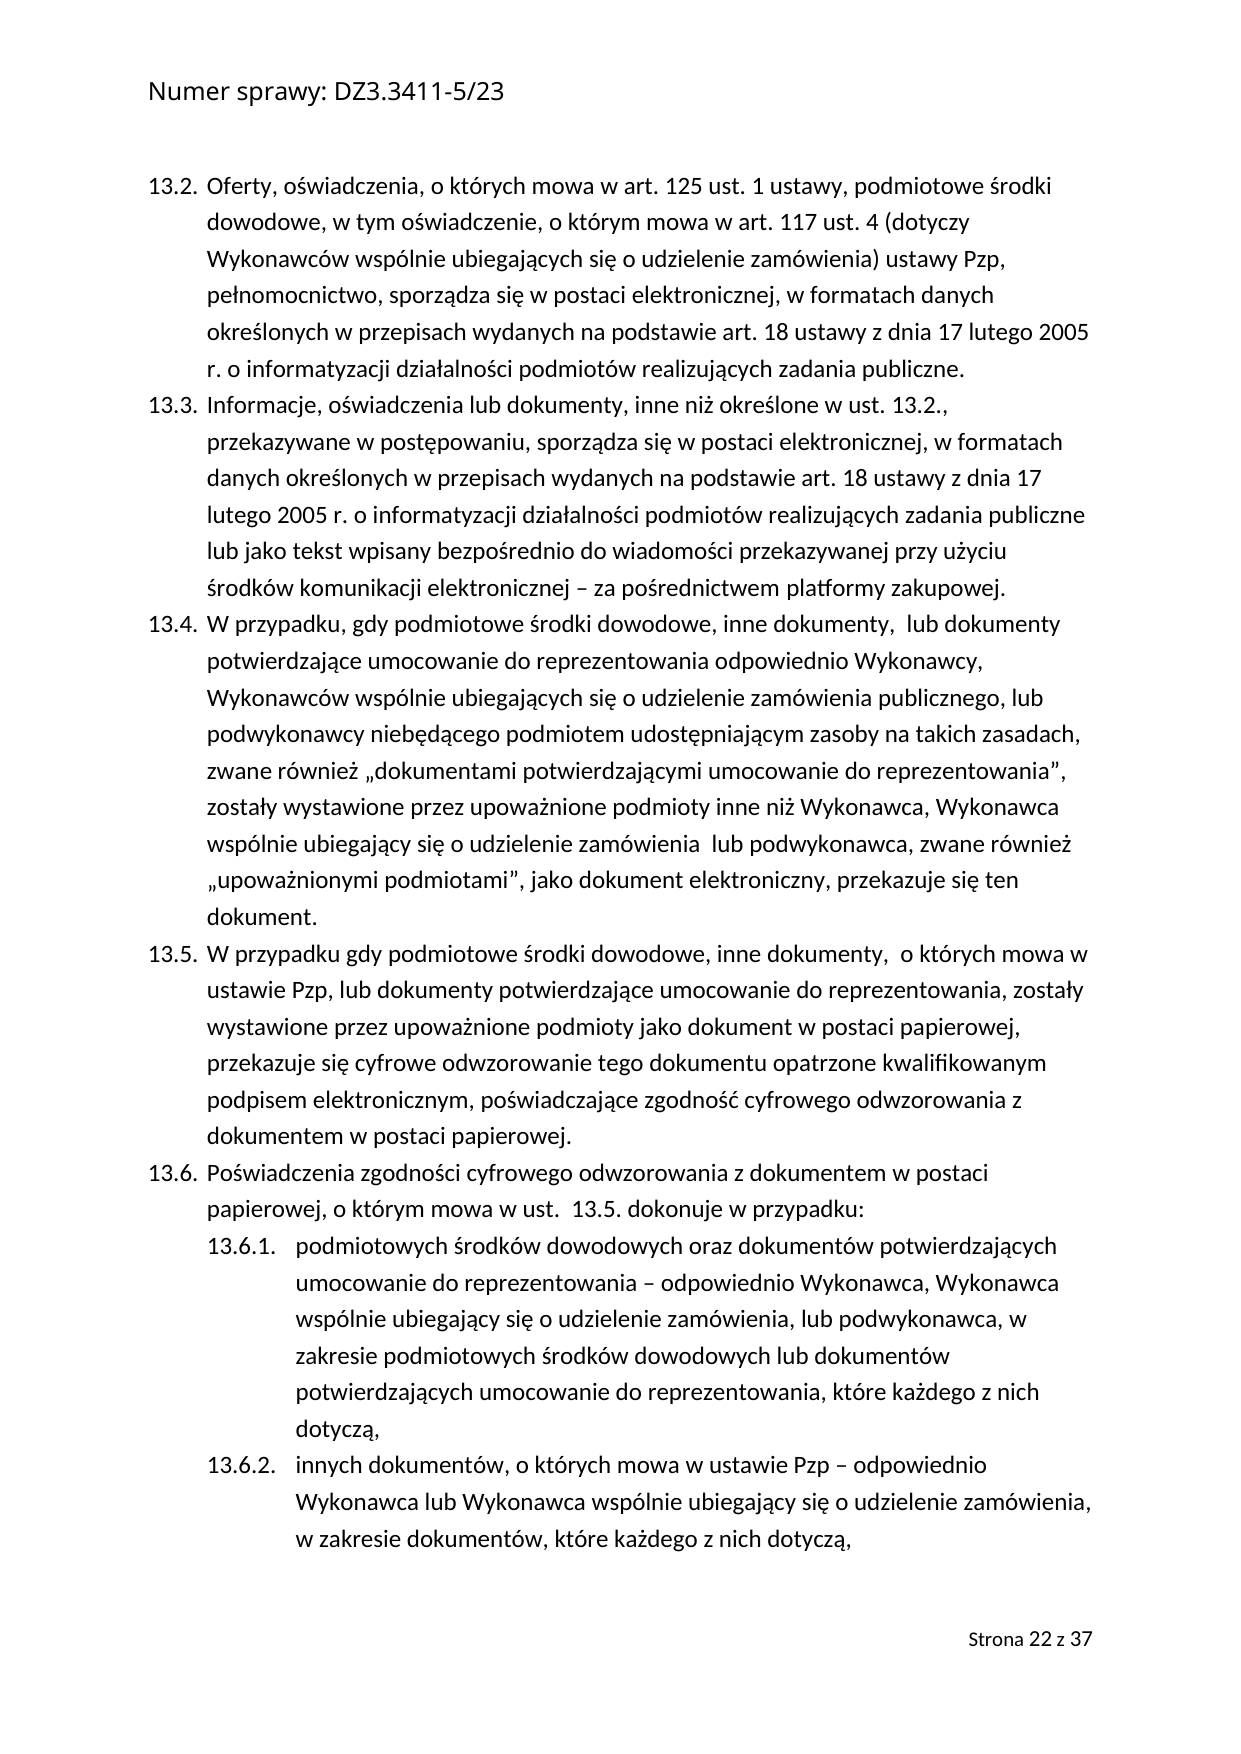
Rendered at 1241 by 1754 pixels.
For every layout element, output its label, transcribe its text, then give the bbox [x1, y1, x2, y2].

list innych dokumentów, o których mowa w ustawie Pzp – odpowiednio Wykonawca lub Wykonawca wspólnie ubiegający się o udzielenie zamówienia, w zakresie dokumentów, które każdego z nich dotyczą, [207, 1449, 1093, 1553]
list podmiotowych środków dowodowych oraz dokumentów potwierdzających umocowanie do reprezentowania – odpowiednio Wykonawca, Wykonawca wspólnie ubiegający się o udzielenie zamówienia, lub podwykonawca, w zakresie podmiotowych środków dowodowych lub dokumentów potwierdzających umocowanie do reprezentowania, które każdego z nich dotyczą, [207, 1230, 1093, 1443]
list Poświadczenia zgodności cyfrowego odwzorowania z dokumentem w postaci papierowej, o którym mowa w ust. 13.5. dokonuje w przypadku: [148, 1157, 1093, 1224]
list W przypadku gdy podmiotowe środki dowodowe, inne dokumenty, o których mowa w ustawie Pzp, lub dokumenty potwierdzające umocowanie do reprezentowania, zostały wystawione przez upoważnione podmioty jako dokument w postaci papierowej, przekazuje się cyfrowe odwzorowanie tego dokumentu opatrzone kwalifikowanym podpisem elektronicznym, poświadczające zgodność cyfrowego odwzorowania z dokumentem w postaci papierowej. [148, 938, 1093, 1151]
list W przypadku, gdy podmiotowe środki dowodowe, inne dokumenty, lub dokumenty potwierdzające umocowanie do reprezentowania odpowiednio Wykonawcy, Wykonawców wspólnie ubiegających się o udzielenie zamówienia publicznego, lub podwykonawcy niebędącego podmiotem udostępniającym zasoby na takich zasadach, zwane również „dokumentami potwierdzającymi umocowanie do reprezentowania”, zostały wystawione przez upoważnione podmioty inne niż Wykonawca, Wykonawca wspólnie ubiegający się o udzielenie zamówienia lub podwykonawca, zwane również „upoważnionymi podmiotami”, jako dokument elektroniczny, przekazuje się ten dokument. [148, 609, 1093, 932]
list Informacje, oświadczenia lub dokumenty, inne niż określone w ust. 13.2., przekazywane w postępowaniu, sporządza się w postaci elektronicznej, w formatach danych określonych w przepisach wydanych na podstawie art. 18 ustawy z dnia 17 lutego 2005 r. o informatyzacji działalności podmiotów realizujących zadania publiczne lub jako tekst wpisany bezpośrednio do wiadomości przekazywanej przy użyciu środków komunikacji elektronicznej – za pośrednictwem platformy zakupowej. [148, 389, 1093, 603]
list Oferty, oświadczenia, o których mowa w art. 125 ust. 1 ustawy, podmiotowe środki dowodowe, w tym oświadczenie, o którym mowa w art. 117 ust. 4 (dotyczy Wykonawców wspólnie ubiegających się o udzielenie zamówienia) ustawy Pzp, pełnomocnictwo, sporządza się w postaci elektronicznej, w formatach danych określonych w przepisach wydanych na podstawie art. 18 ustawy z dnia 17 lutego 2005 r. o informatyzacji działalności podmiotów realizujących zadania publiczne. [148, 170, 1093, 383]
